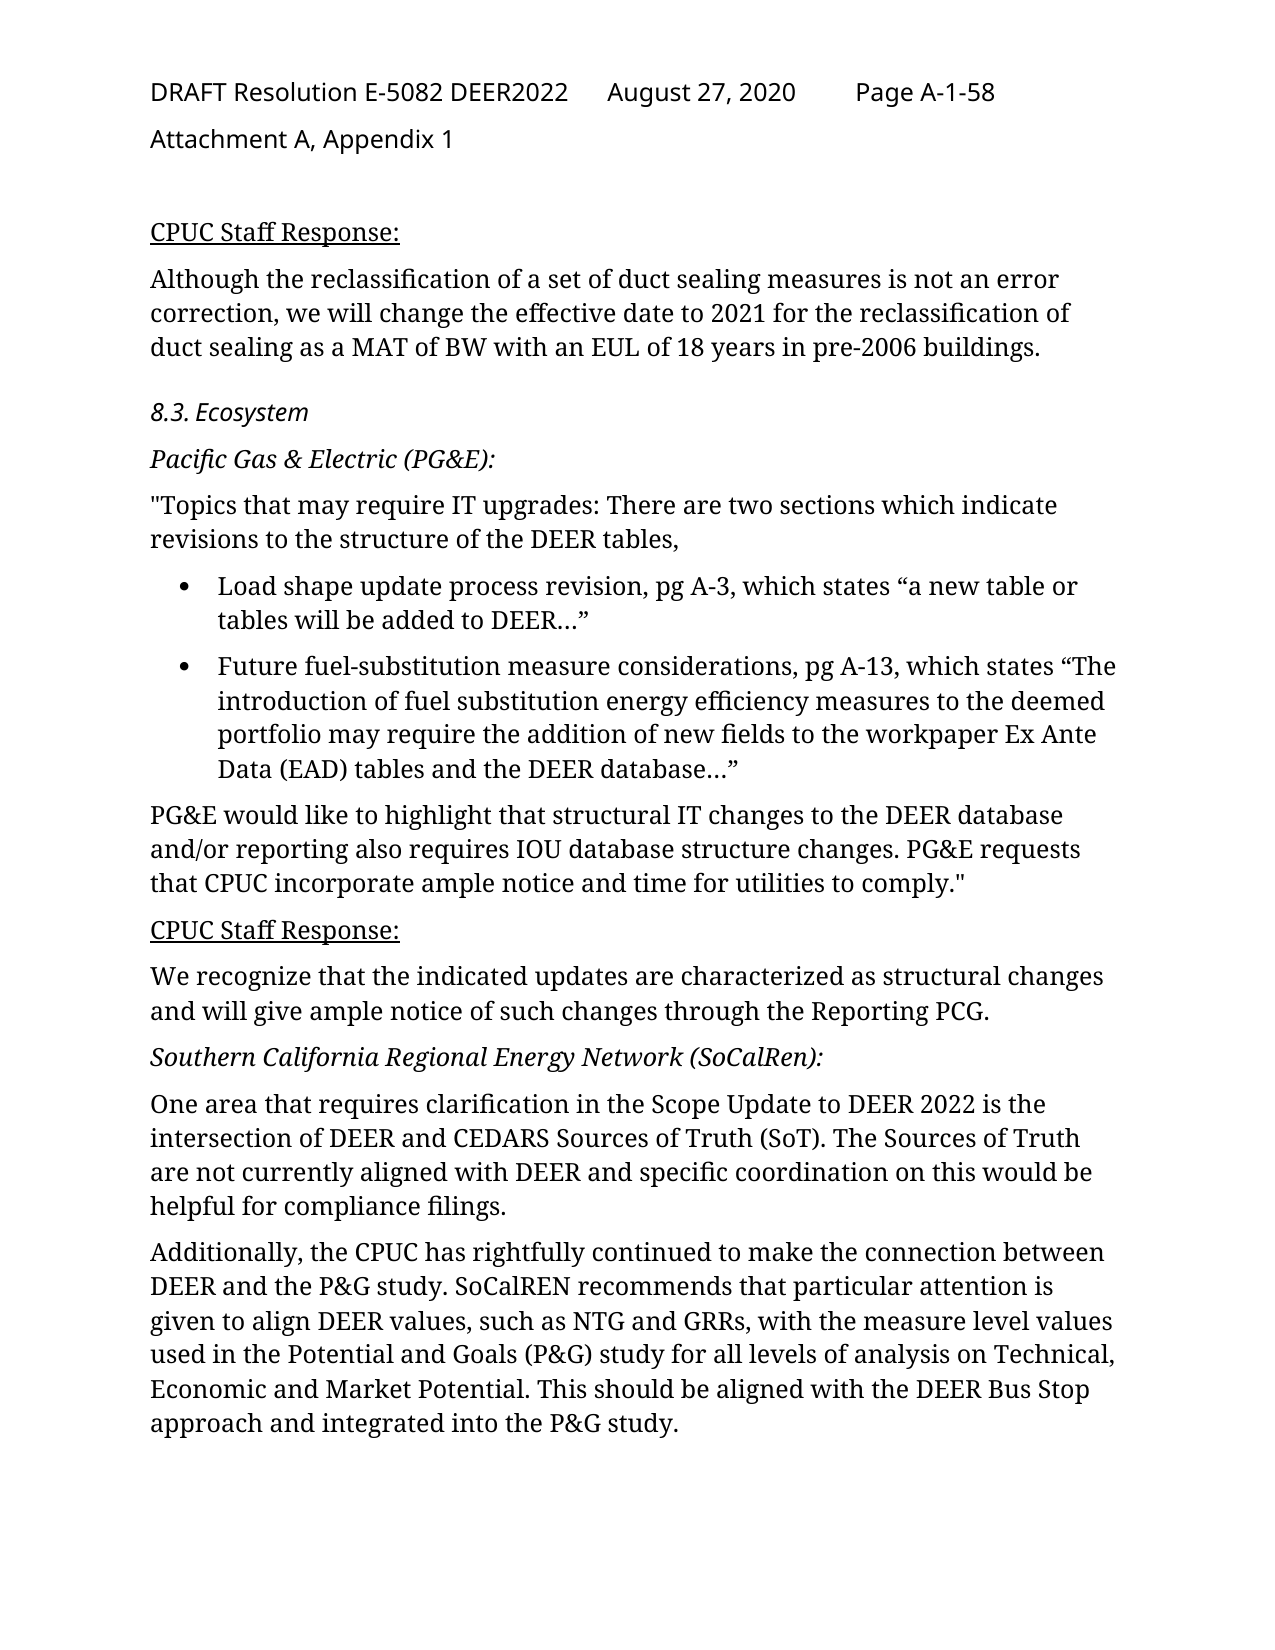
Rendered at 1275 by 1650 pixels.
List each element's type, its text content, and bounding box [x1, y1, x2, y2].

text PG&E would like to highlight that structural IT changes to the DEER database and/or reporting also requires IOU database structure changes. PG&E requests that CPUC incorporate ample notice and time for utilities to comply." [150, 798, 1125, 900]
text Additionally, the CPUC has rightfully continued to make the connection between DEER and the P&G study. SoCalREN recommends that particular attention is given to align DEER values, such as NTG and GRRs, with the measure level values used in the Potential and Goals (P&G) study for all levels of analysis on Technical, Economic and Market Potential. This should be aligned with the DEER Bus Stop approach and integrated into the P&G study. [150, 1235, 1125, 1439]
text Although the reclassification of a set of duct sealing measures is not an error correction, we will change the effective date to 2021 for the reclassification of duct sealing as a MAT of BW with an EUL of 18 years in pre-2006 buildings. [150, 261, 1125, 363]
text "Topics that may require IT upgrades: There are two sections which indicate revisions to the structure of the DEER tables, [150, 488, 1125, 556]
text One area that requires clarification in the Scope Update to DEER 2022 is the intersection of DEER and CEDARS Sources of Truth (SoT). The Sources of Truth are not currently aligned with DEER and specific coordination on this would be helpful for compliance filings. [150, 1086, 1125, 1222]
subtitle Ecosystem [150, 395, 1125, 429]
text Pacific Gas & Electric (PG&E): [150, 441, 1125, 475]
text Load shape update process revision, pg A-3, which states “a new table or tables will be added to DEER…” [180, 568, 1125, 637]
text Southern California Regional Energy Network (SoCalRen): [150, 1040, 1125, 1074]
text CPUC Staff Response: [150, 912, 1125, 947]
text We recognize that the indicated updates are characterized as structural changes and will give ample notice of such changes through the Reporting PCG. [150, 959, 1125, 1027]
text Future fuel-substitution measure considerations, pg A-13, which states “The introduction of fuel substitution energy efficiency measures to the deemed portfolio may require the addition of new fields to the workpaper Ex Ante Data (EAD) tables and the DEER database…” [180, 649, 1125, 785]
text CPUC Staff Response: [150, 215, 1125, 249]
